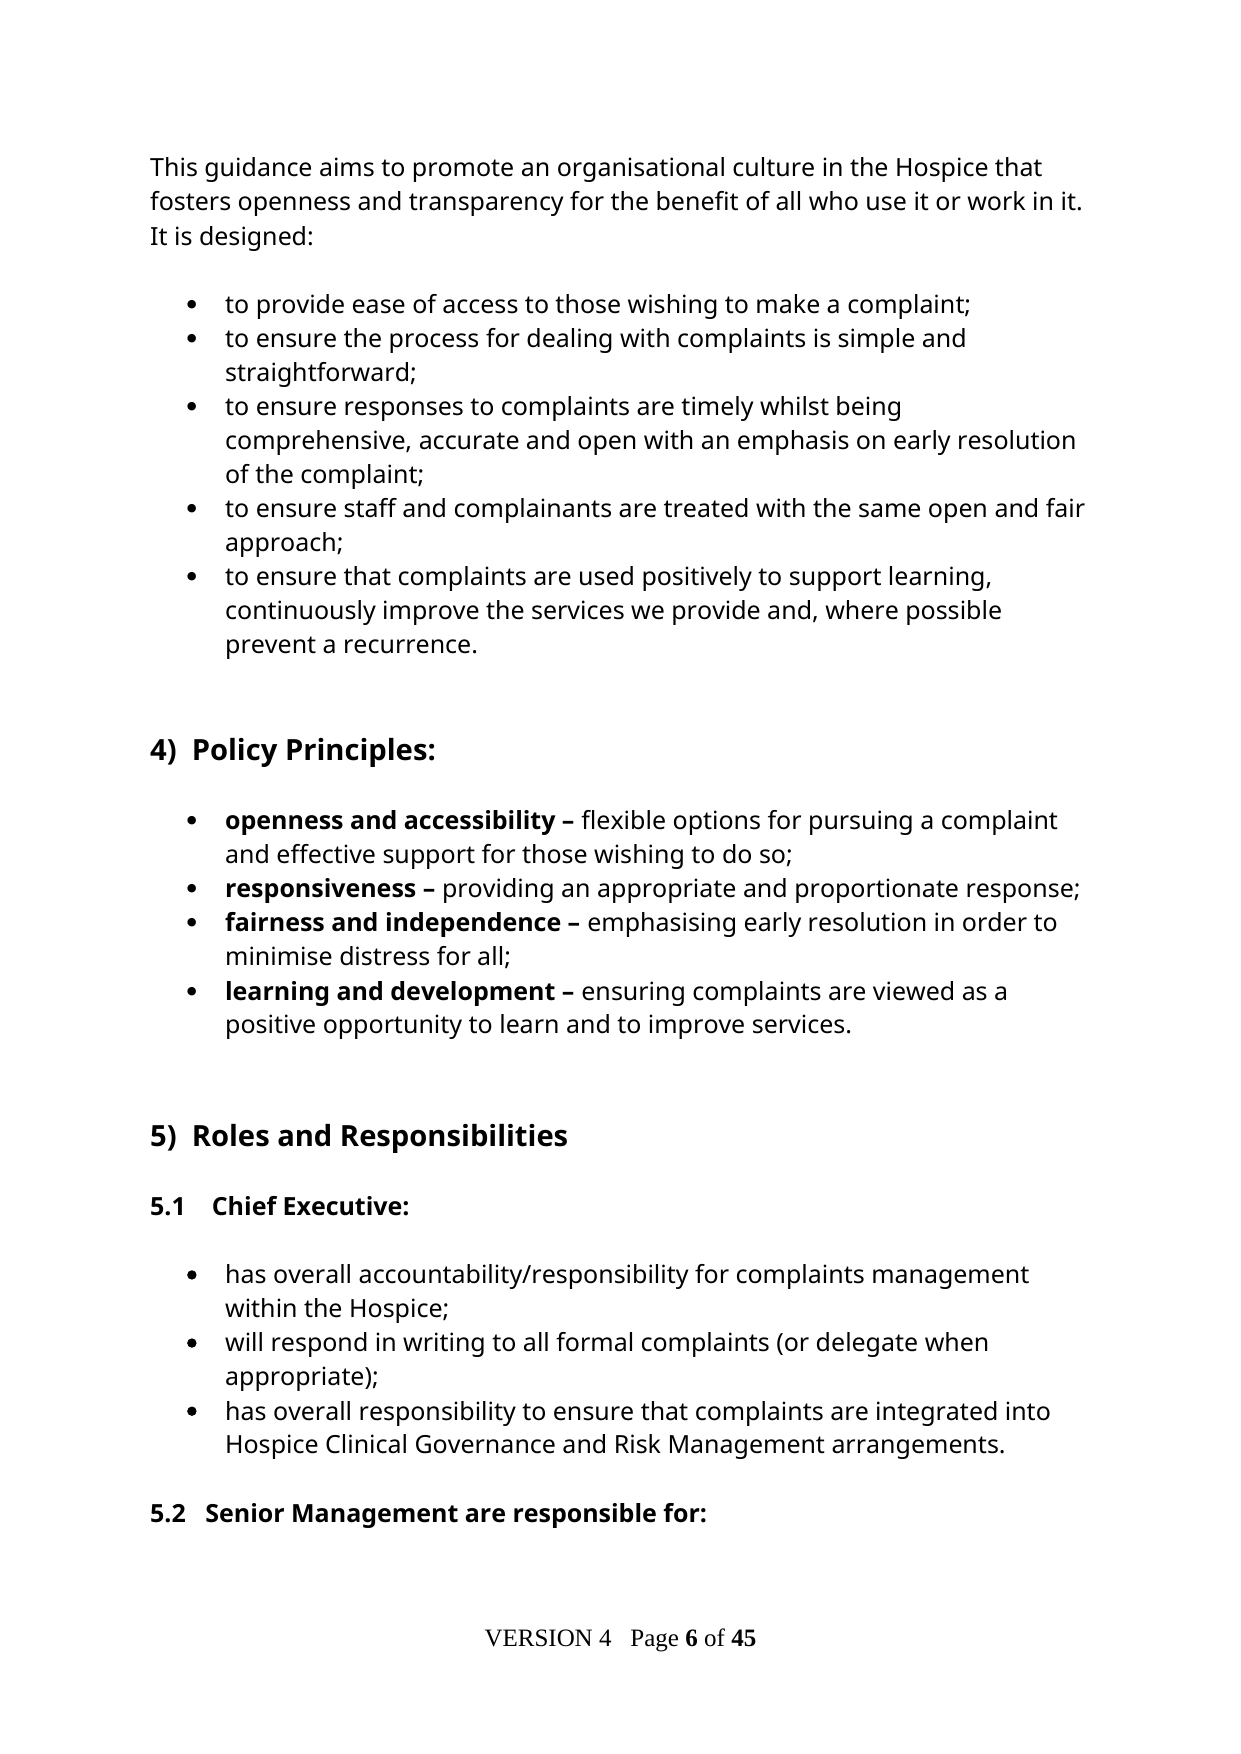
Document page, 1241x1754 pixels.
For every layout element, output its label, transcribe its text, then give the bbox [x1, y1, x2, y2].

text 5.2 Senior Management are responsible for: [150, 1495, 1090, 1529]
list to ensure staff and complainants are treated with the same open and fair approach; [187, 491, 1090, 559]
text 5) Roles and Responsibilities [150, 1115, 1090, 1155]
list to ensure that complaints are used positively to support learning, continuously improve the services we provide and, where possible prevent a recurrence. [187, 559, 1090, 661]
list has overall accountability/responsibility for complaints management within the Hospice; [187, 1257, 1090, 1325]
list to provide ease of access to those wishing to make a complaint; [187, 286, 1090, 320]
list learning and development – ensuring complaints are viewed as a positive opportunity to learn and to improve services. [187, 973, 1090, 1041]
list will respond in writing to all formal complaints (or delegate when appropriate); [187, 1325, 1090, 1393]
list to ensure the process for dealing with complaints is simple and straightforward; [187, 320, 1090, 388]
list has overall responsibility to ensure that complaints are integrated into Hospice Clinical Governance and Risk Management arrangements. [187, 1393, 1090, 1461]
list to ensure responses to complaints are timely whilst being comprehensive, accurate and open with an emphasis on early resolution of the complaint; [187, 388, 1090, 491]
text This guidance aims to promote an organisational culture in the Hospice that fosters openness and transparency for the benefit of all who use it or work in it. It is designed: [150, 150, 1090, 252]
text 5.1 Chief Executive: [150, 1189, 1090, 1223]
list fairness and independence – emphasising early resolution in order to minimise distress for all; [187, 905, 1090, 973]
list responsiveness – providing an appropriate and proportionate response; [187, 871, 1090, 905]
text 4) Policy Principles: [150, 729, 1090, 769]
list openness and accessibility – flexible options for pursuing a complaint and effective support for those wishing to do so; [187, 803, 1090, 871]
